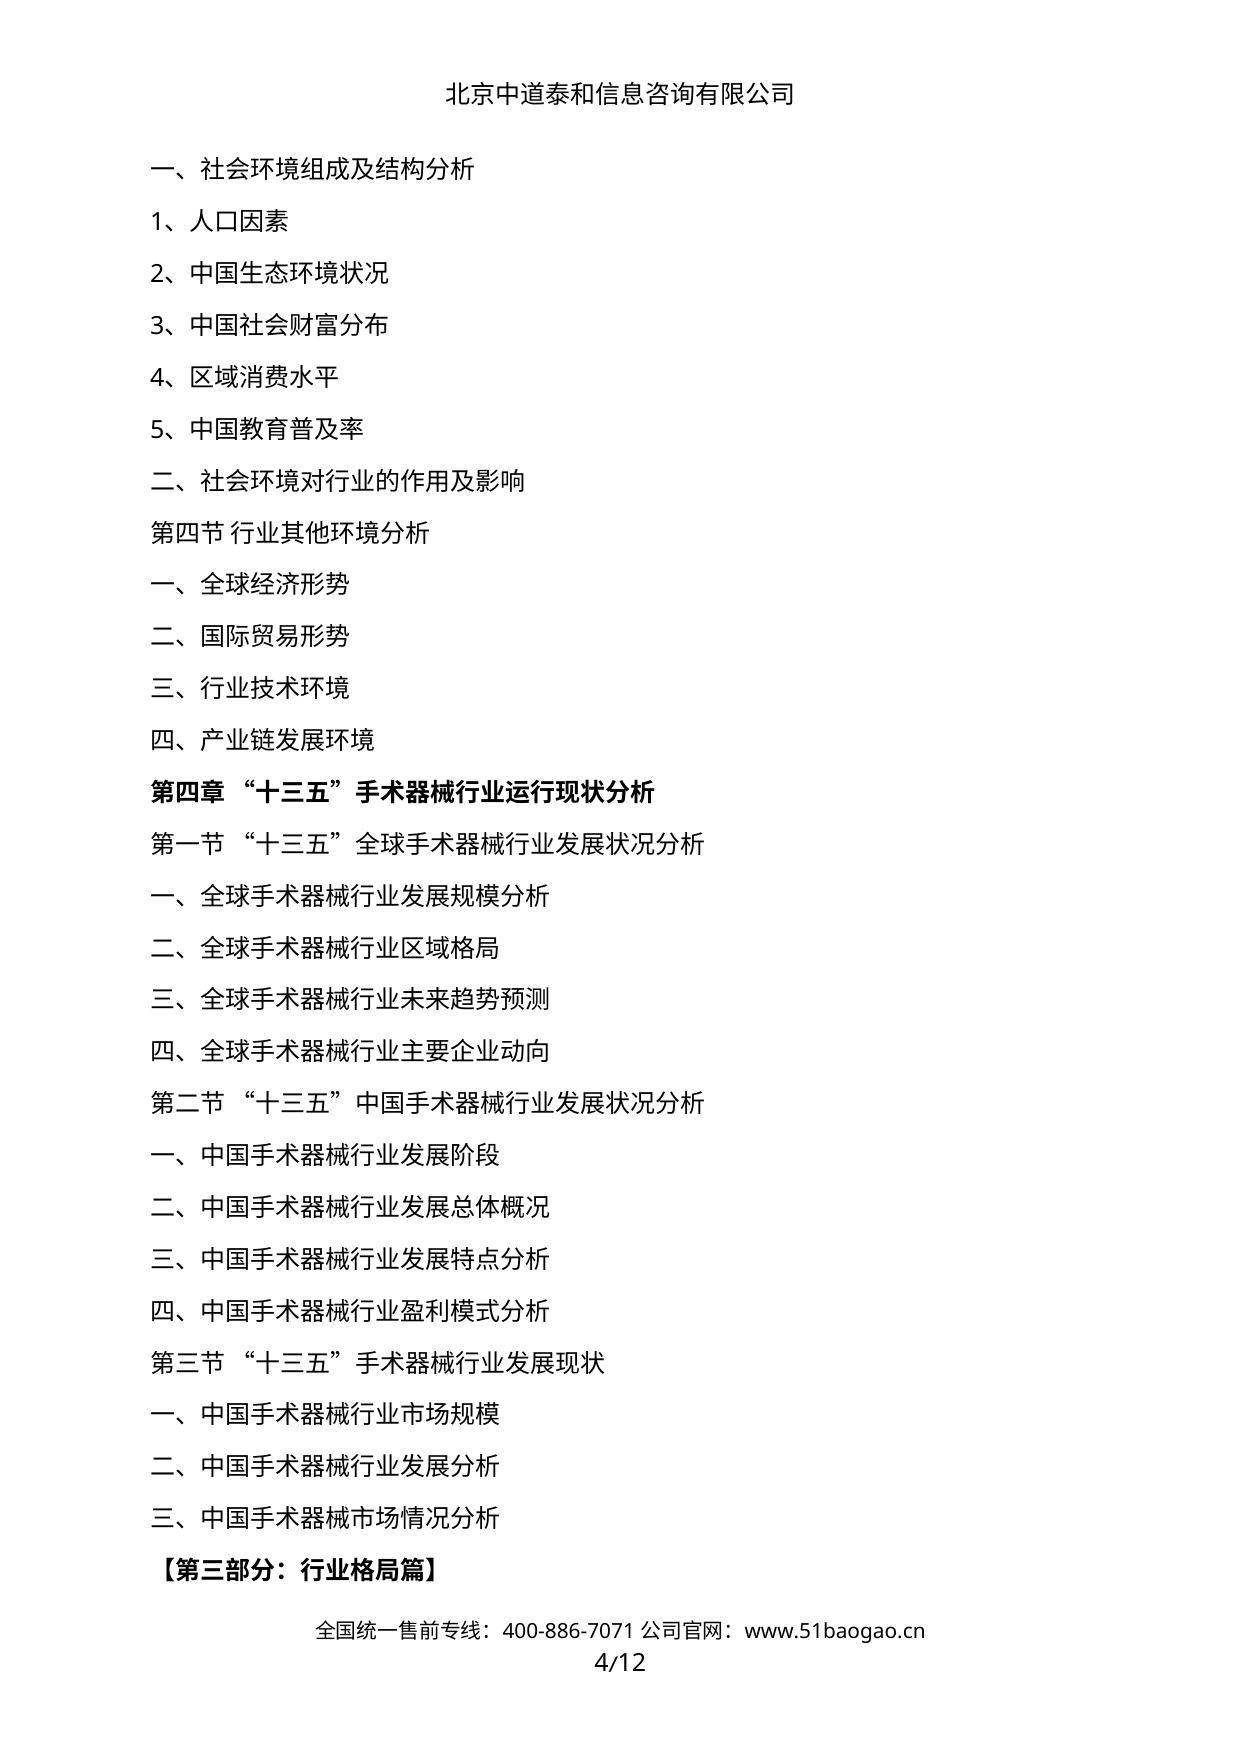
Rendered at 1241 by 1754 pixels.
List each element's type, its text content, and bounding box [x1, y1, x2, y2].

text 第三节 “十三五”手术器械行业发展现状 [150, 1343, 1090, 1379]
text 二、社会环境对行业的作用及影响 [150, 461, 1090, 497]
text 一、全球手术器械行业发展规模分析 [150, 876, 1090, 912]
text 一、中国手术器械行业市场规模 [150, 1395, 1090, 1431]
text 四、全球手术器械行业主要企业动向 [150, 1032, 1090, 1068]
text 第四章 “十三五”手术器械行业运行现状分析 [150, 772, 1090, 809]
text 1、人口因素 [150, 202, 1090, 238]
text 3、中国社会财富分布 [150, 306, 1090, 342]
text 三、全球手术器械行业未来趋势预测 [150, 980, 1090, 1016]
text 一、中国手术器械行业发展阶段 [150, 1136, 1090, 1172]
text 二、中国手术器械行业发展分析 [150, 1447, 1090, 1483]
text 4、区域消费水平 [150, 357, 1090, 394]
text 一、全球经济形势 [150, 565, 1090, 601]
text 5、中国教育普及率 [150, 409, 1090, 446]
text 三、中国手术器械行业发展特点分析 [150, 1239, 1090, 1276]
text 三、中国手术器械市场情况分析 [150, 1499, 1090, 1535]
text 第一节 “十三五”全球手术器械行业发展状况分析 [150, 824, 1090, 861]
text 四、产业链发展环境 [150, 721, 1090, 757]
text 三、行业技术环境 [150, 669, 1090, 705]
text 二、全球手术器械行业区域格局 [150, 928, 1090, 964]
text 一、社会环境组成及结构分析 [150, 150, 1090, 186]
text 【第三部分：行业格局篇】 [150, 1551, 1090, 1587]
text 四、中国手术器械行业盈利模式分析 [150, 1291, 1090, 1327]
text 二、中国手术器械行业发展总体概况 [150, 1187, 1090, 1224]
text 第四节 行业其他环境分析 [150, 513, 1090, 549]
text 第二节 “十三五”中国手术器械行业发展状况分析 [150, 1084, 1090, 1120]
text 2、中国生态环境状况 [150, 254, 1090, 290]
text 二、国际贸易形势 [150, 617, 1090, 653]
